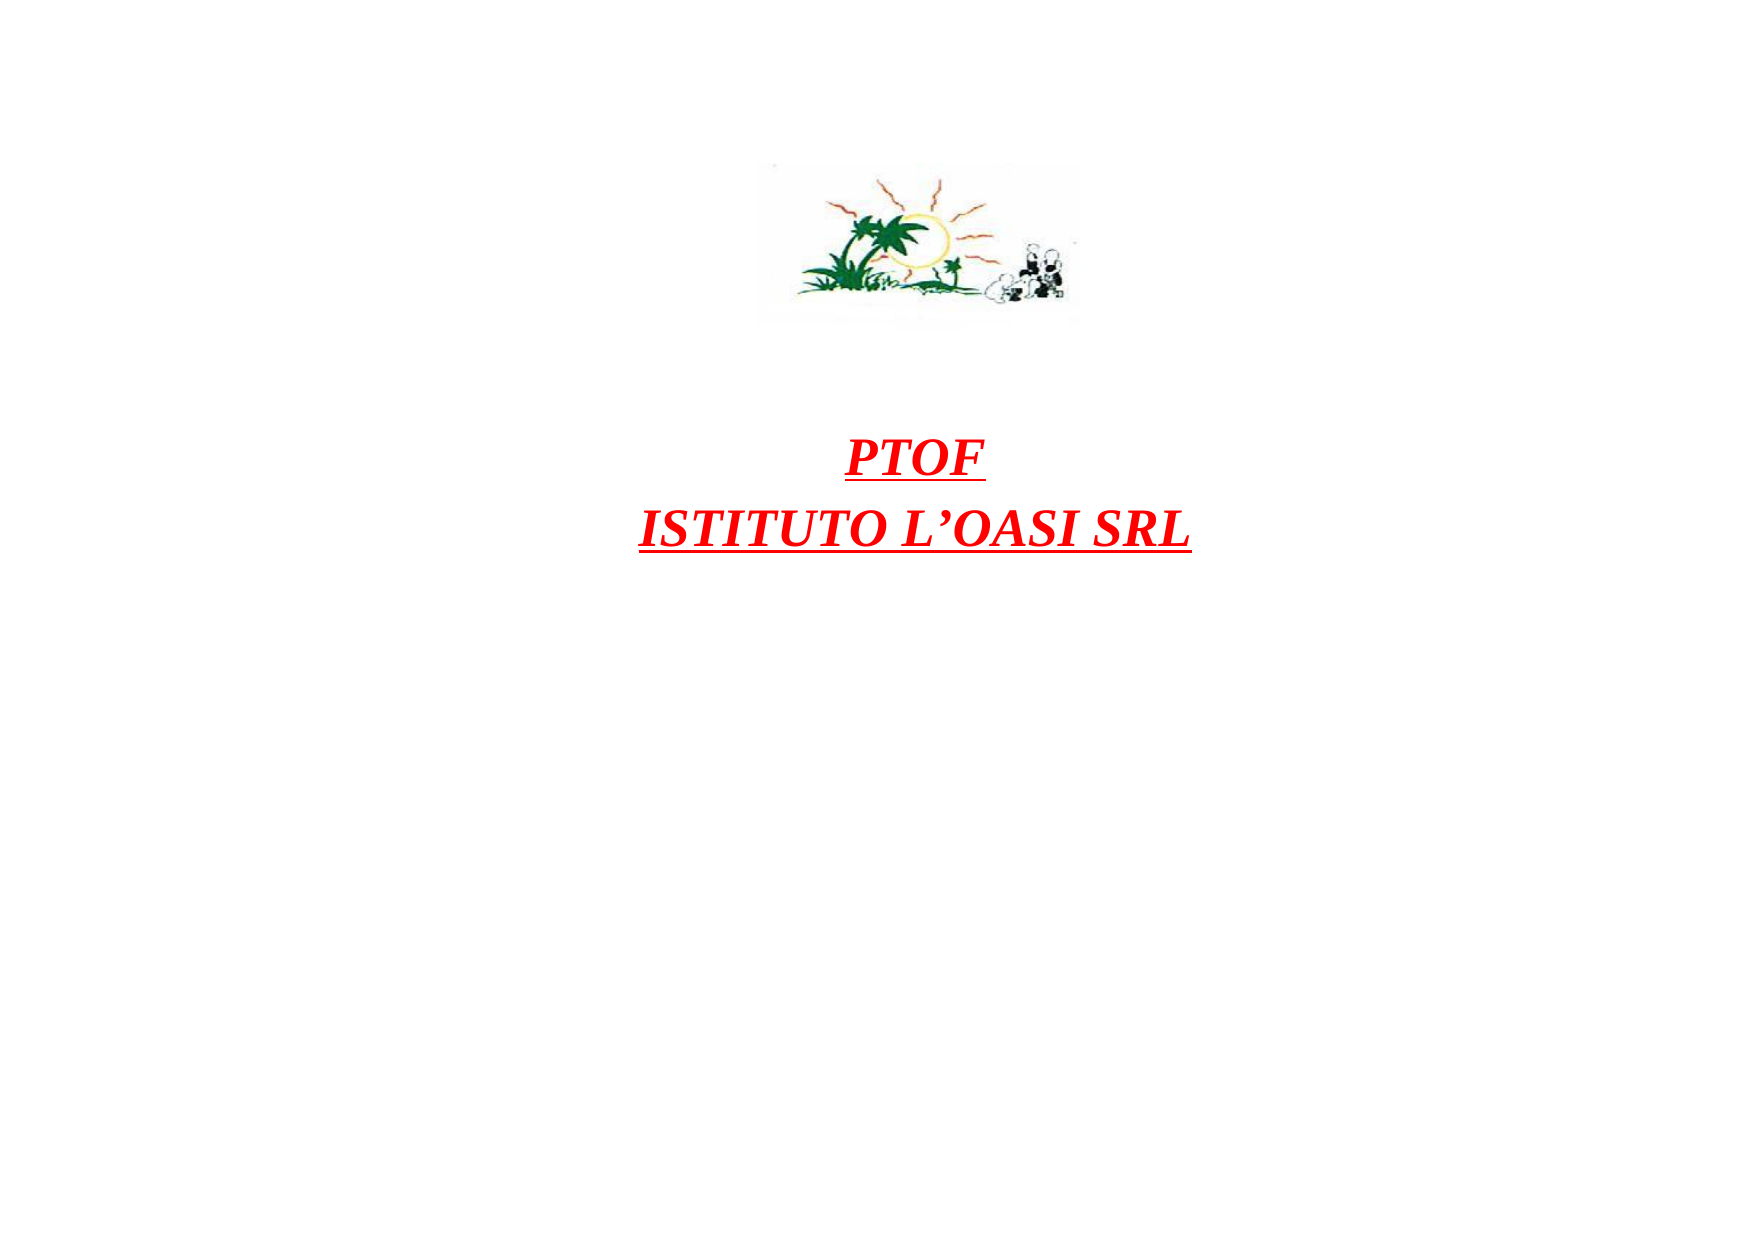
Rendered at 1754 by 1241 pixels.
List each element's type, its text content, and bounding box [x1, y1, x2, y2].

list ISTITUTO L’OASI SRL [150, 496, 1685, 559]
picture [755, 163, 1080, 330]
list PTOF [150, 425, 1685, 487]
